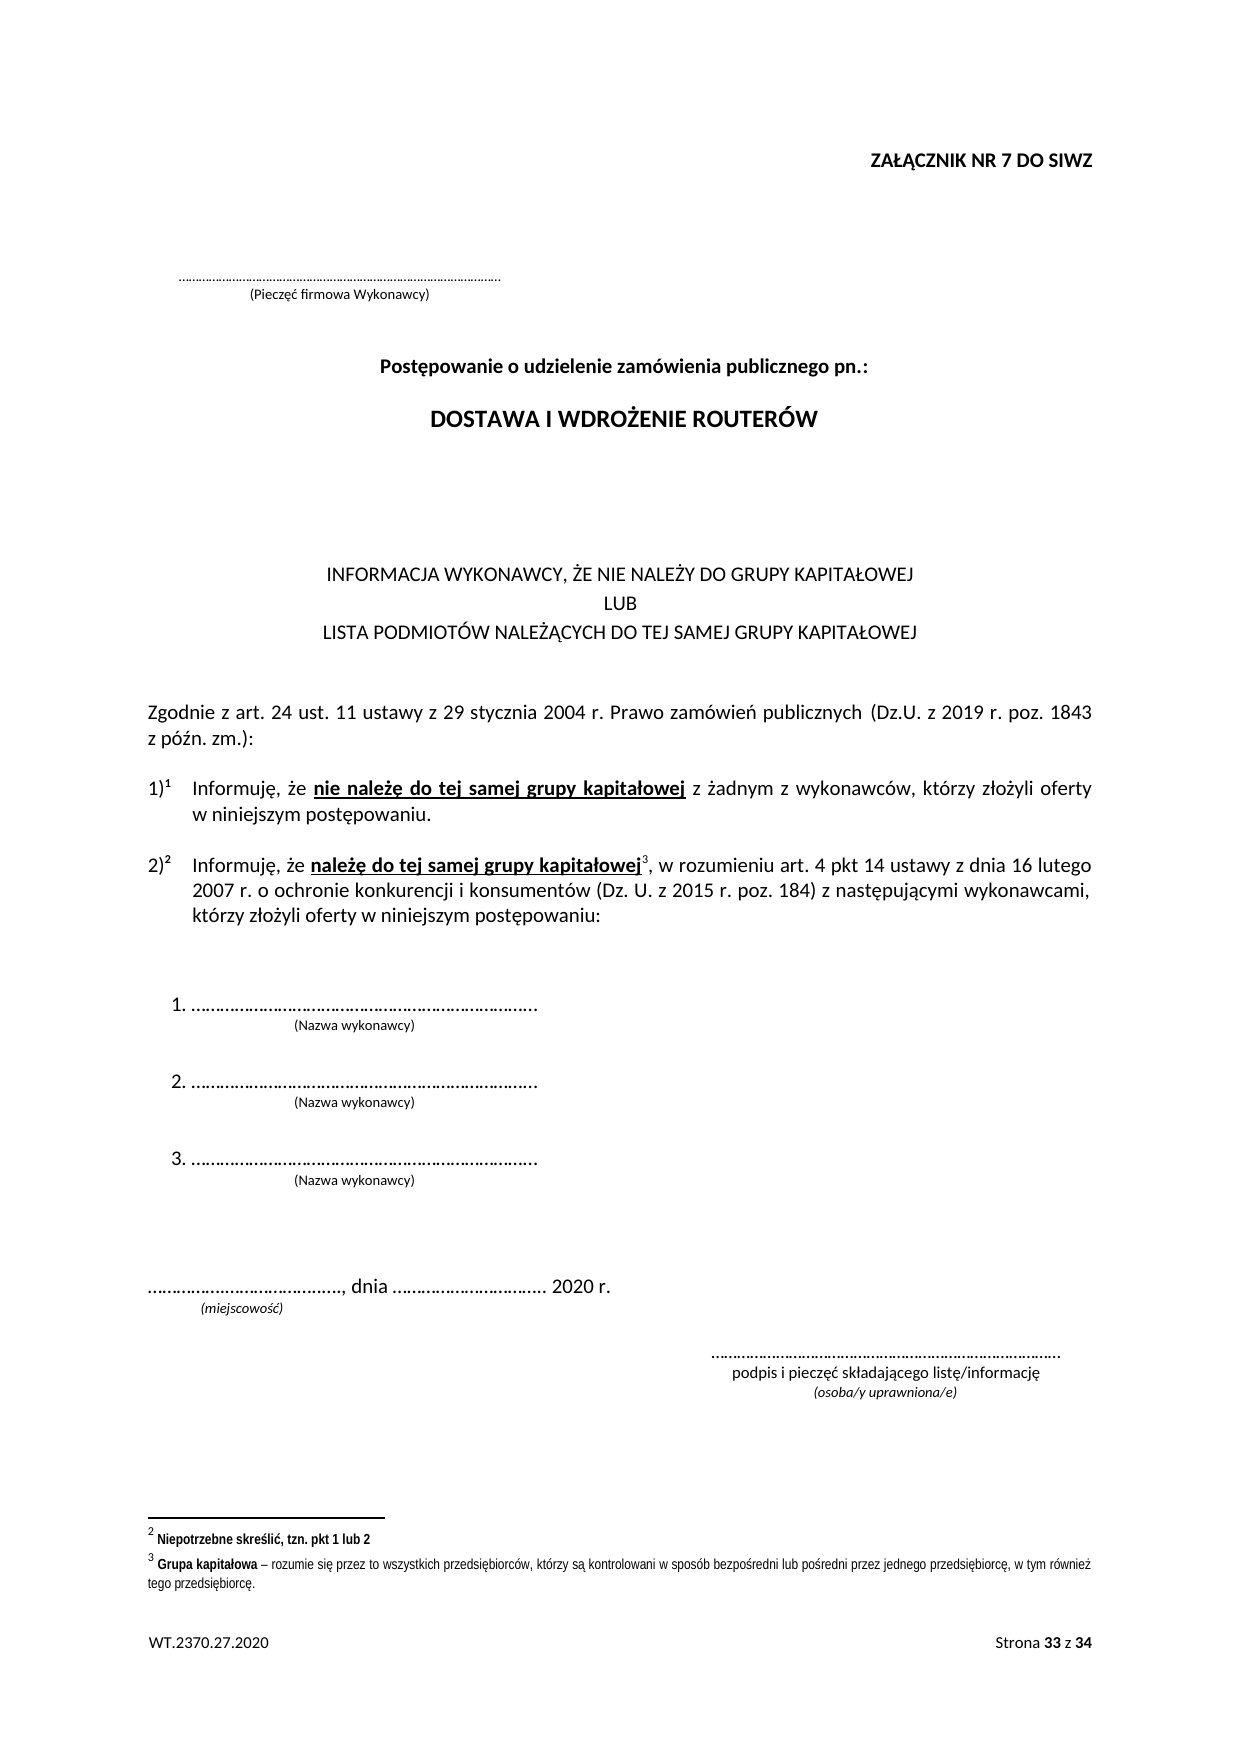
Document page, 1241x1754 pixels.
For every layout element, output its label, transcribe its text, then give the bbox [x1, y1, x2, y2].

text 1)1 Informuję, że nie należę do tej samej grupy kapitałowej z żadnym z wykonawców, którzy złożyli oferty w niniejszym postępowaniu. [148, 776, 1093, 826]
text Postępowanie o udzielenie zamówienia publicznego pn.: [177, 353, 1071, 379]
text …………….………………..…., dnia ………………………….. 2020 r. [148, 1274, 1093, 1299]
text (Nazwa wykonawcy) [148, 1171, 561, 1189]
text (Nazwa wykonawcy) [148, 1094, 561, 1112]
text (Nazwa wykonawcy) [148, 1017, 561, 1034]
text Zgodnie z art. 24 ust. 11 ustawy z 29 stycznia 2004 r. Prawo zamówień publicznych (Dz.U. z 2019 r. poz. 1843 z późn. zm.): [148, 699, 1093, 750]
text …………………………………………………………………………………… [148, 267, 531, 285]
text 3. ……………………………………………………………... [148, 1145, 561, 1171]
subtitle LUB [148, 590, 1093, 616]
text (Pieczęć firmowa Wykonawcy) [148, 285, 532, 303]
text 1. ……………………………………………………………... [148, 991, 561, 1017]
text (miejscowość) [148, 1299, 1093, 1317]
text ZAŁĄCZNIK NR 7 DO SIWZ [148, 148, 1093, 173]
text ……………………………………………………………………… [679, 1340, 1093, 1363]
subtitle LISTA PODMIOTÓW NALEŻĄCYCH DO TEJ SAMEJ GRUPY KAPITAŁOWEJ [148, 619, 1093, 645]
text 2) Informuję, że należę do tej samej grupy kapitałowej, w rozumieniu art. 4 pkt 14 ustawy z dnia 16 lutego 2007 r. o ochronie konkurencji i konsumentów (Dz. U. z 2015 r. poz. 184) z następującymi wykonawcami, którzy złożyli oferty w niniejszym postępowaniu: [148, 852, 1093, 928]
text DOSTAWA I WDROŻENIE ROUTERÓW [177, 403, 1071, 434]
text 2. ……………………………………………………………... [148, 1068, 561, 1094]
subtitle INFORMACJA WYKONAWCY, ŻE NIE NALEŻY DO GRUPY KAPITAŁOWEJ [148, 561, 1093, 586]
text podpis i pieczęć składającego listę/informację (osoba/y uprawniona/e) [679, 1363, 1093, 1401]
